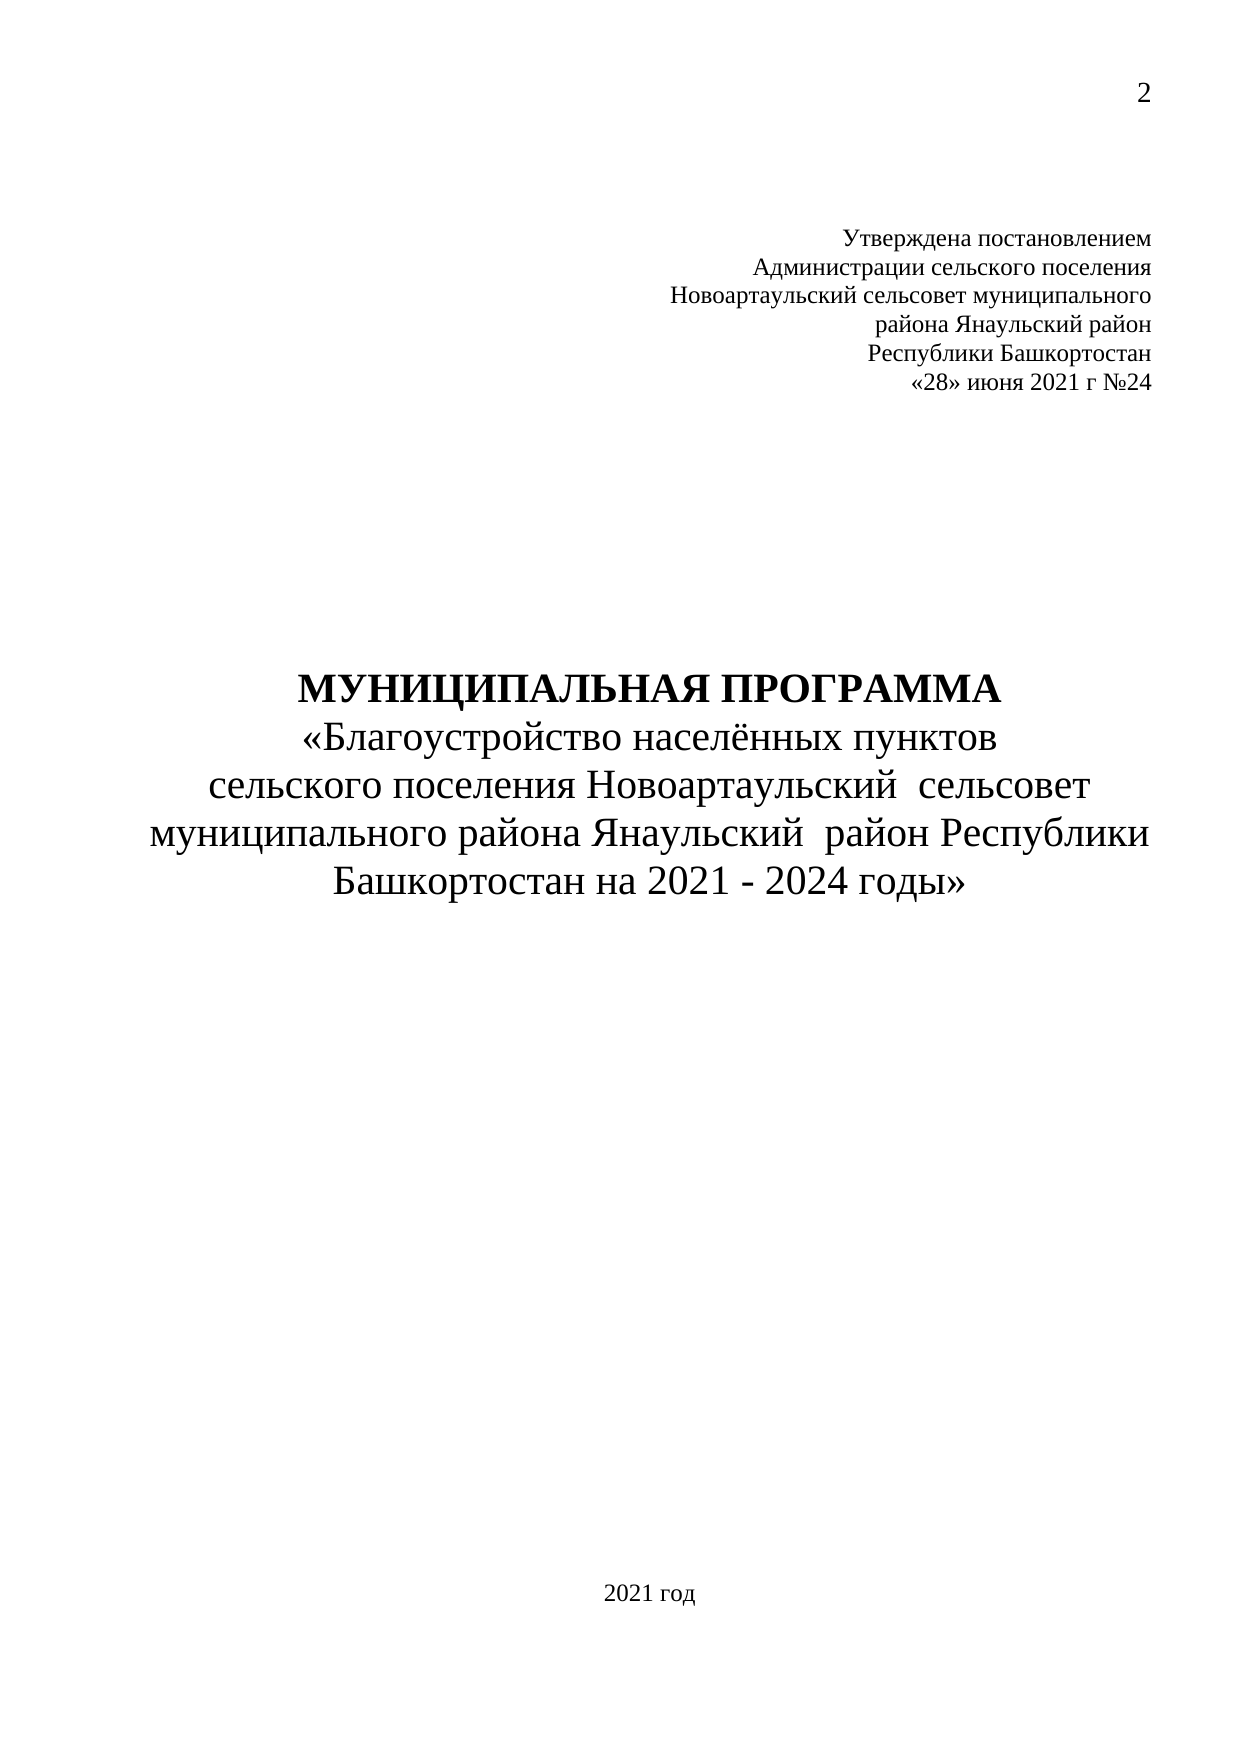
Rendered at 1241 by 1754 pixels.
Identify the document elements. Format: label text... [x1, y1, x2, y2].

text района Янаульский район [148, 309, 1152, 338]
text МУНИЦИПАЛЬНАЯ ПРОГРАММА [148, 664, 1152, 712]
text Утверждена постановлением [148, 223, 1152, 252]
text «28» июня 2021 г №24 [148, 367, 1152, 395]
text Администрации сельского поселения [654, 252, 1152, 280]
text «Благоустройство населённых пунктов [148, 712, 1152, 759]
text 2021 год [148, 1578, 1152, 1607]
text сельского поселения Новоартаульский сельсовет муниципального района Янаульский район Республики Башкортостан на 2021 - 2024 годы» [148, 759, 1152, 903]
text Республики Башкортостан [148, 338, 1152, 367]
text Новоартаульский сельсовет муниципального [148, 280, 1152, 309]
